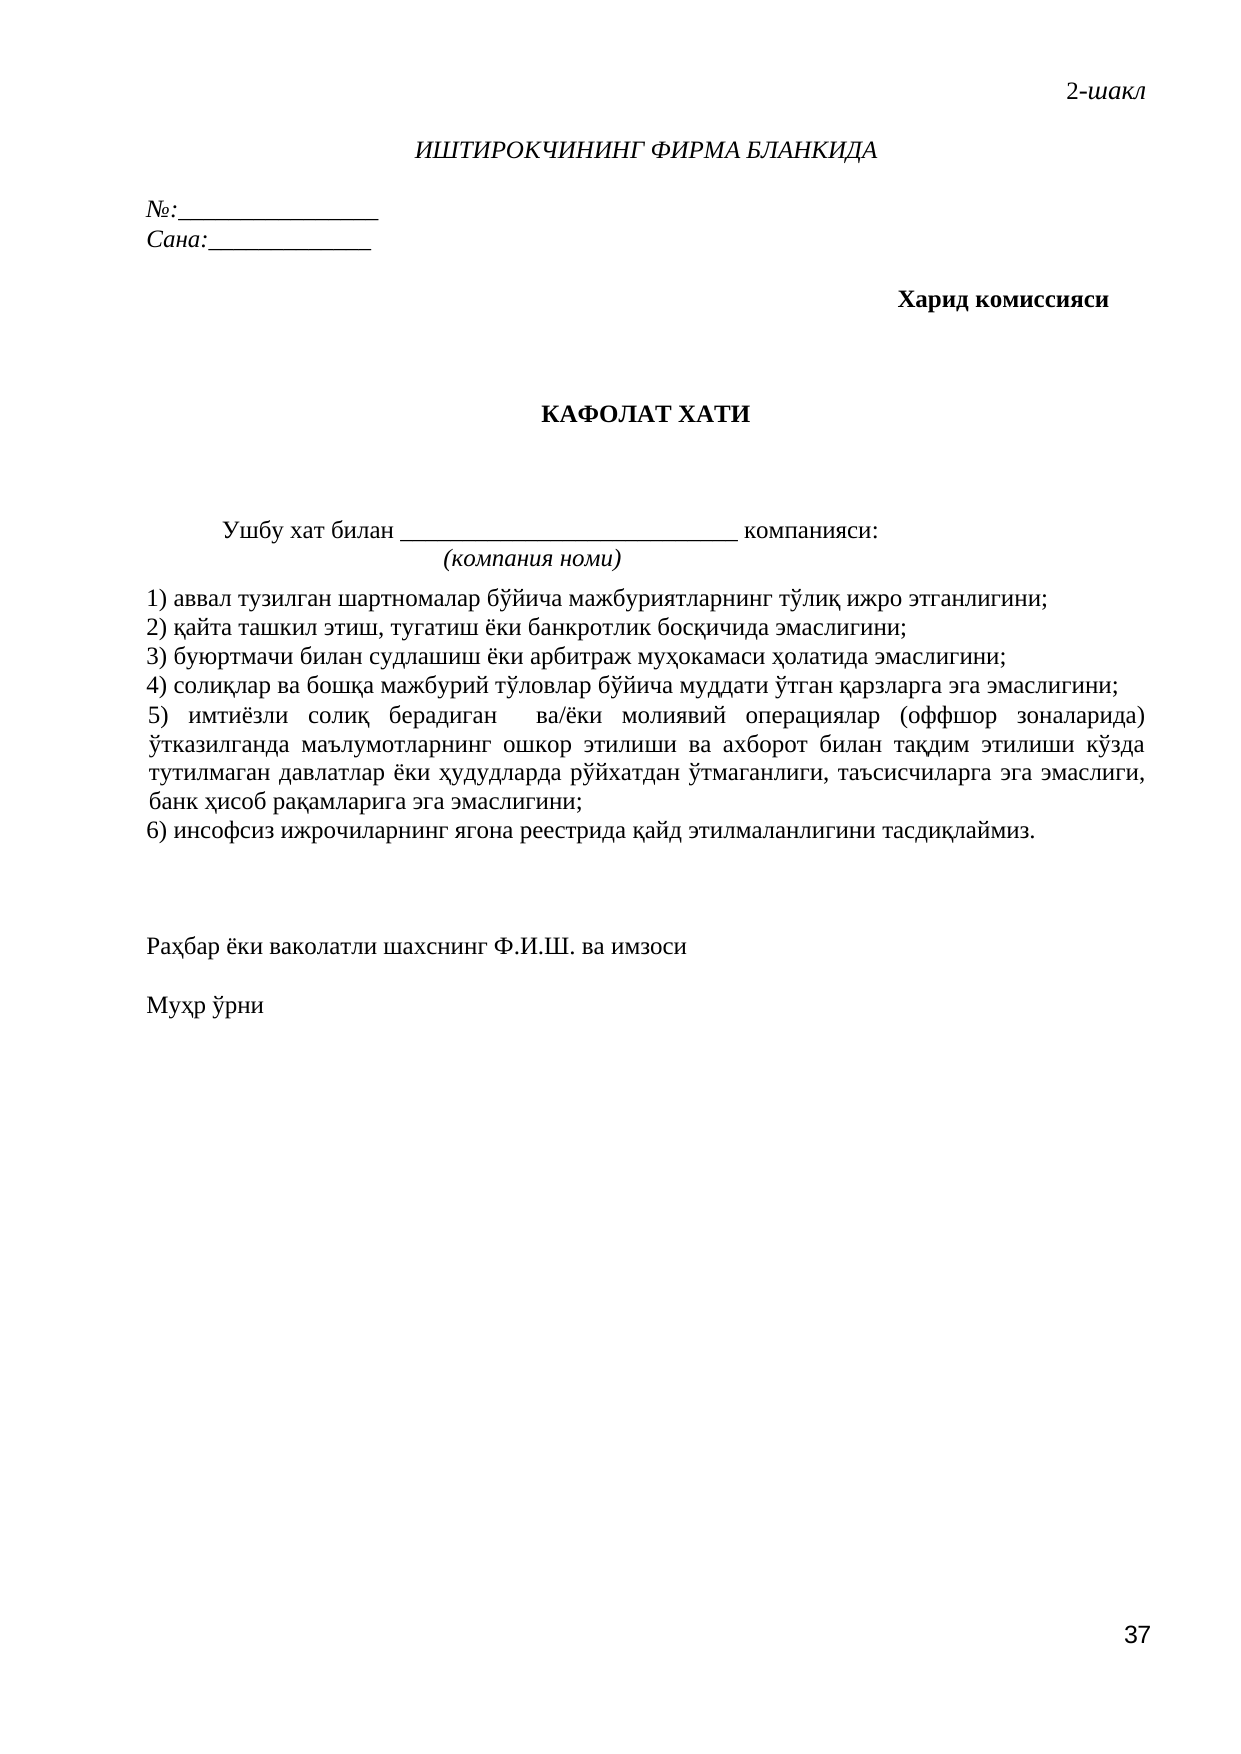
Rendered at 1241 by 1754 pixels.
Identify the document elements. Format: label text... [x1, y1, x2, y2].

text Харид комиссияси [148, 284, 1109, 313]
text (компания номи) [148, 543, 1111, 572]
text Сана:_____________ [146, 224, 413, 253]
text №:________________ [146, 194, 413, 223]
text Муҳр ўрни [146, 991, 1135, 1019]
text Ушбу хат билан ___________________________ компанияси: [148, 515, 1141, 543]
text Раҳбар ёки ваколатли шахснинг Ф.И.Ш. ва имзоси [146, 931, 1135, 960]
text 3) буюртмачи билан судлашиш ёки арбитраж муҳокамаси ҳолатида эмаслигини; [146, 641, 1135, 670]
subtitle 5) имтиёзли солиқ берадиган ва/ёки молиявий операциялар (оффшор зоналарида) ўтказилганда маълумотларнинг ошкор этилиши ва ахборот билан тақдим этилиши кўзда тутилмаган давлатлар ёки ҳудудларда рўйхатдан ўтмаганлиги, таъсисчиларга эга эмаслиги, банк ҳисоб рақамларига эга эмаслигини; [148, 700, 1146, 815]
text ИШТИРОКЧИНИНГ ФИРМА БЛАНКИДА [196, 135, 1096, 164]
text 1) аввал тузилган шартномалар бўйича мажбуриятларнинг тўлиқ ижро этганлигини; [146, 583, 1135, 612]
text 2) қайта ташкил этиш, тугатиш ёки банкротлик босқичида эмаслигини; [146, 612, 1135, 641]
text КАФОЛАТ ХАТИ [189, 399, 1102, 428]
subtitle 2-шакл [148, 74, 1146, 105]
text 6) инсофсиз ижрочиларнинг ягона реестрида қайд этилмаланлигини тасдиқлаймиз. [146, 815, 1135, 844]
text 4) солиқлар ва бошқа мажбурий тўловлар бўйича муддати ўтган қарзларга эга эмаслигини; [146, 671, 1135, 699]
